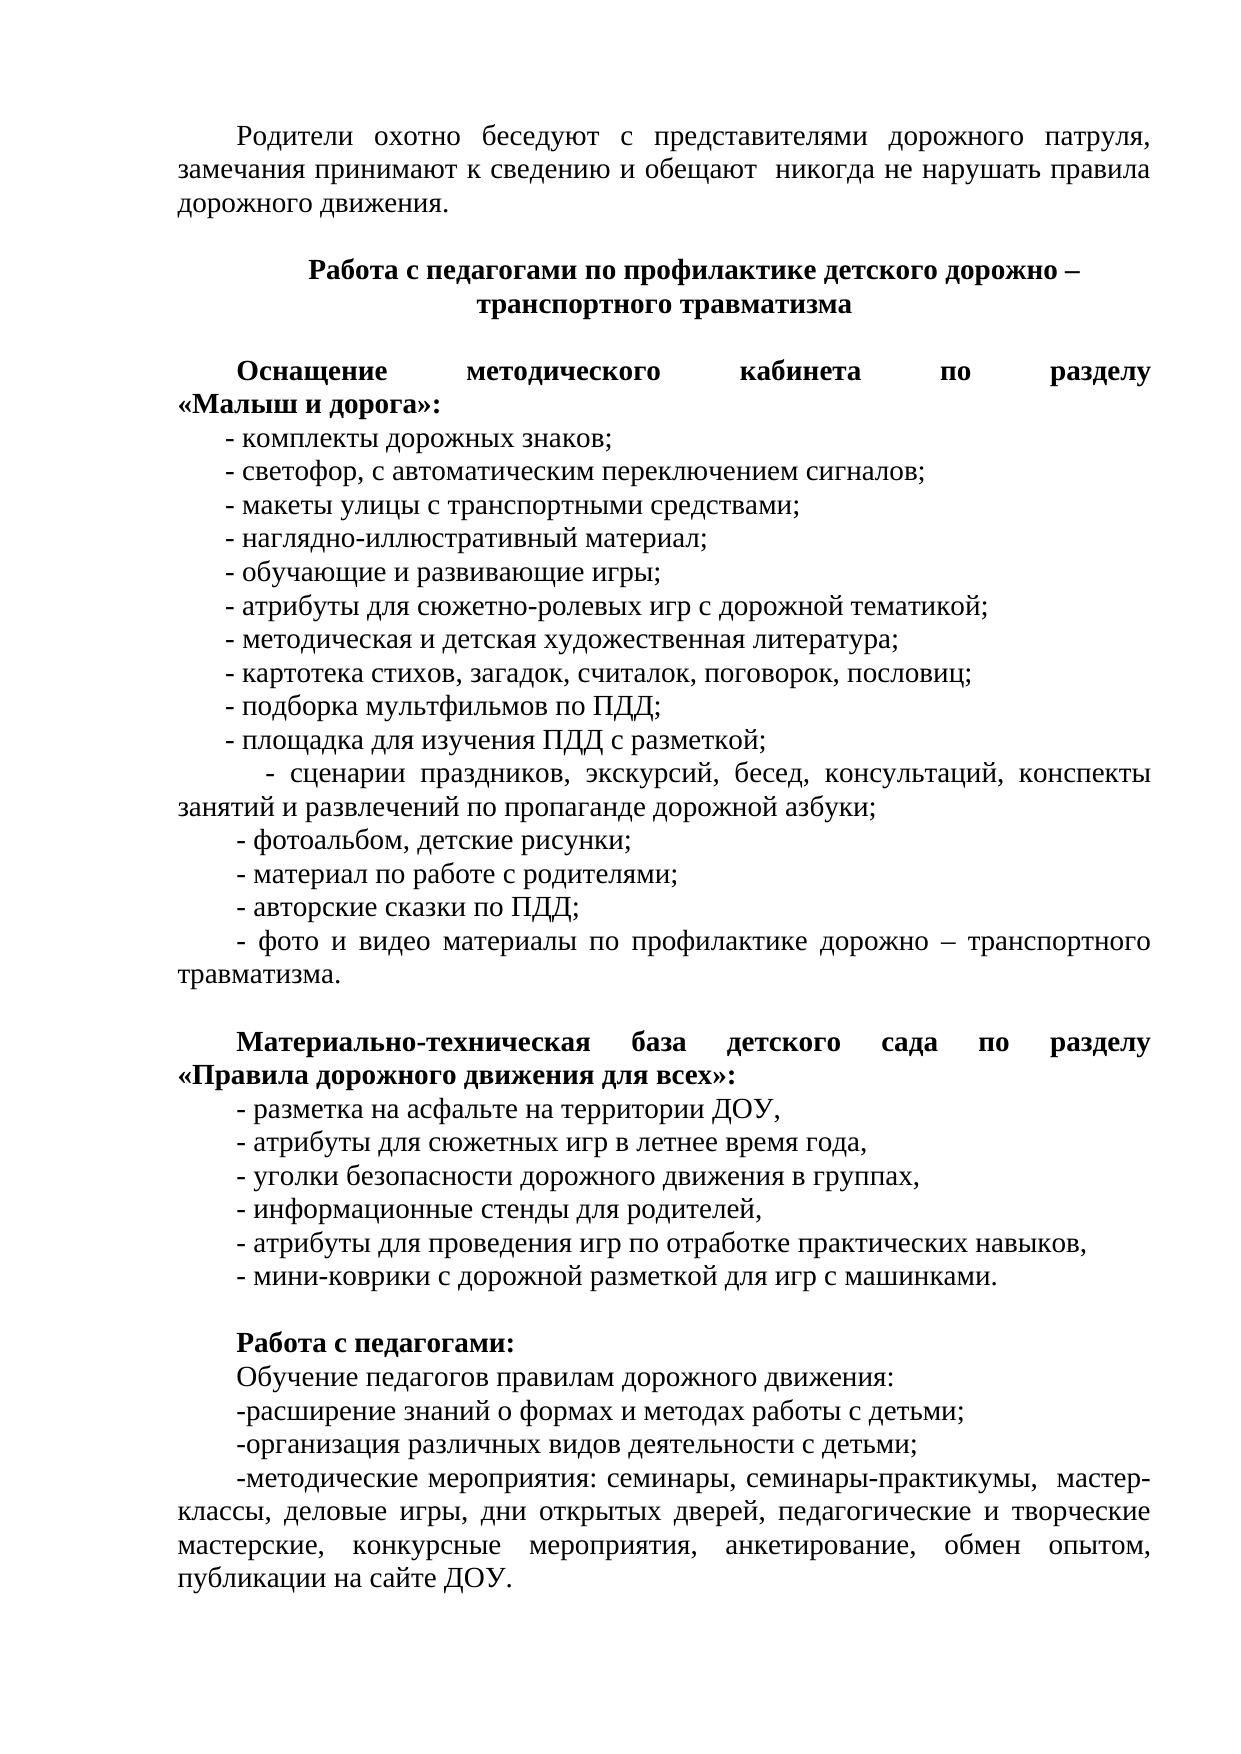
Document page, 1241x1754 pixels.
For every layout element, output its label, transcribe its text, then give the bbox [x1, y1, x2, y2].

text - макеты улицы с транспортными средствами; [177, 487, 1152, 521]
text Работа с педагогами по профилактике детского дорожно – транспортного травматизма [177, 252, 1152, 319]
text - комплекты дорожных знаков; [177, 420, 1152, 453]
text Родители охотно беседуют с представителями дорожного патруля, замечания принимают к сведению и обещают никогда не нарушать правила дорожного движения. [177, 118, 1152, 219]
text - наглядно-иллюстративный материал; [177, 521, 1152, 554]
text - подборка мультфильмов по ПДД; [177, 688, 1152, 722]
text - уголки безопасности дорожного движения в группах, [177, 1158, 1152, 1191]
text - атрибуты для проведения игр по отработке практических навыков, [177, 1225, 1152, 1258]
text - материал по работе с родителями; [177, 856, 1152, 889]
text - атрибуты для сюжетных игр в летнее время года, [177, 1124, 1152, 1158]
text - светофор, с автоматическим переключением сигналов; [177, 453, 1152, 487]
text - картотека стихов, загадок, считалок, поговорок, пословиц; [177, 655, 1152, 688]
text - площадка для изучения ПДД с разметкой; [177, 722, 1152, 755]
text -расширение знаний о формах и методах работы с детьми; [177, 1393, 1152, 1426]
text -организация различных видов деятельности с детьми; [177, 1426, 1152, 1460]
text Работа с педагогами: [177, 1326, 1152, 1359]
text Материально-техническая база детского сада по разделу «Правила дорожного движения для всех»: [177, 1024, 1152, 1091]
text - авторские сказки по ПДД; [177, 889, 1152, 923]
text - информационные стенды для родителей, [177, 1191, 1152, 1225]
text -методические мероприятия: семинары, семинары-практикумы, мастер-классы, деловые игры, дни открытых дверей, педагогические и творческие мастерские, конкурсные мероприятия, анкетирование, обмен опытом, публикации на сайте ДОУ. [177, 1460, 1152, 1594]
text Обучение педагогов правилам дорожного движения: [177, 1359, 1152, 1393]
text Оснащение методического кабинета по разделу «Малыш и дорога»: [177, 353, 1152, 420]
text - разметка на асфальте на территории ДОУ, [177, 1091, 1152, 1124]
text - методическая и детская художественная литература; [177, 621, 1152, 655]
text - атрибуты для сюжетно-ролевых игр с дорожной тематикой; [177, 588, 1152, 621]
text - мини-коврики с дорожной разметкой для игр с машинками. [177, 1258, 1152, 1292]
text - обучающие и развивающие игры; [177, 554, 1152, 588]
text - фотоальбом, детские рисунки; [177, 822, 1152, 856]
text - сценарии праздников, экскурсий, бесед, консультаций, конспекты занятий и развлечений по пропаганде дорожной азбуки; [177, 755, 1152, 822]
text - фото и видео материалы по профилактике дорожно – транспортного травматизма. [177, 923, 1152, 990]
